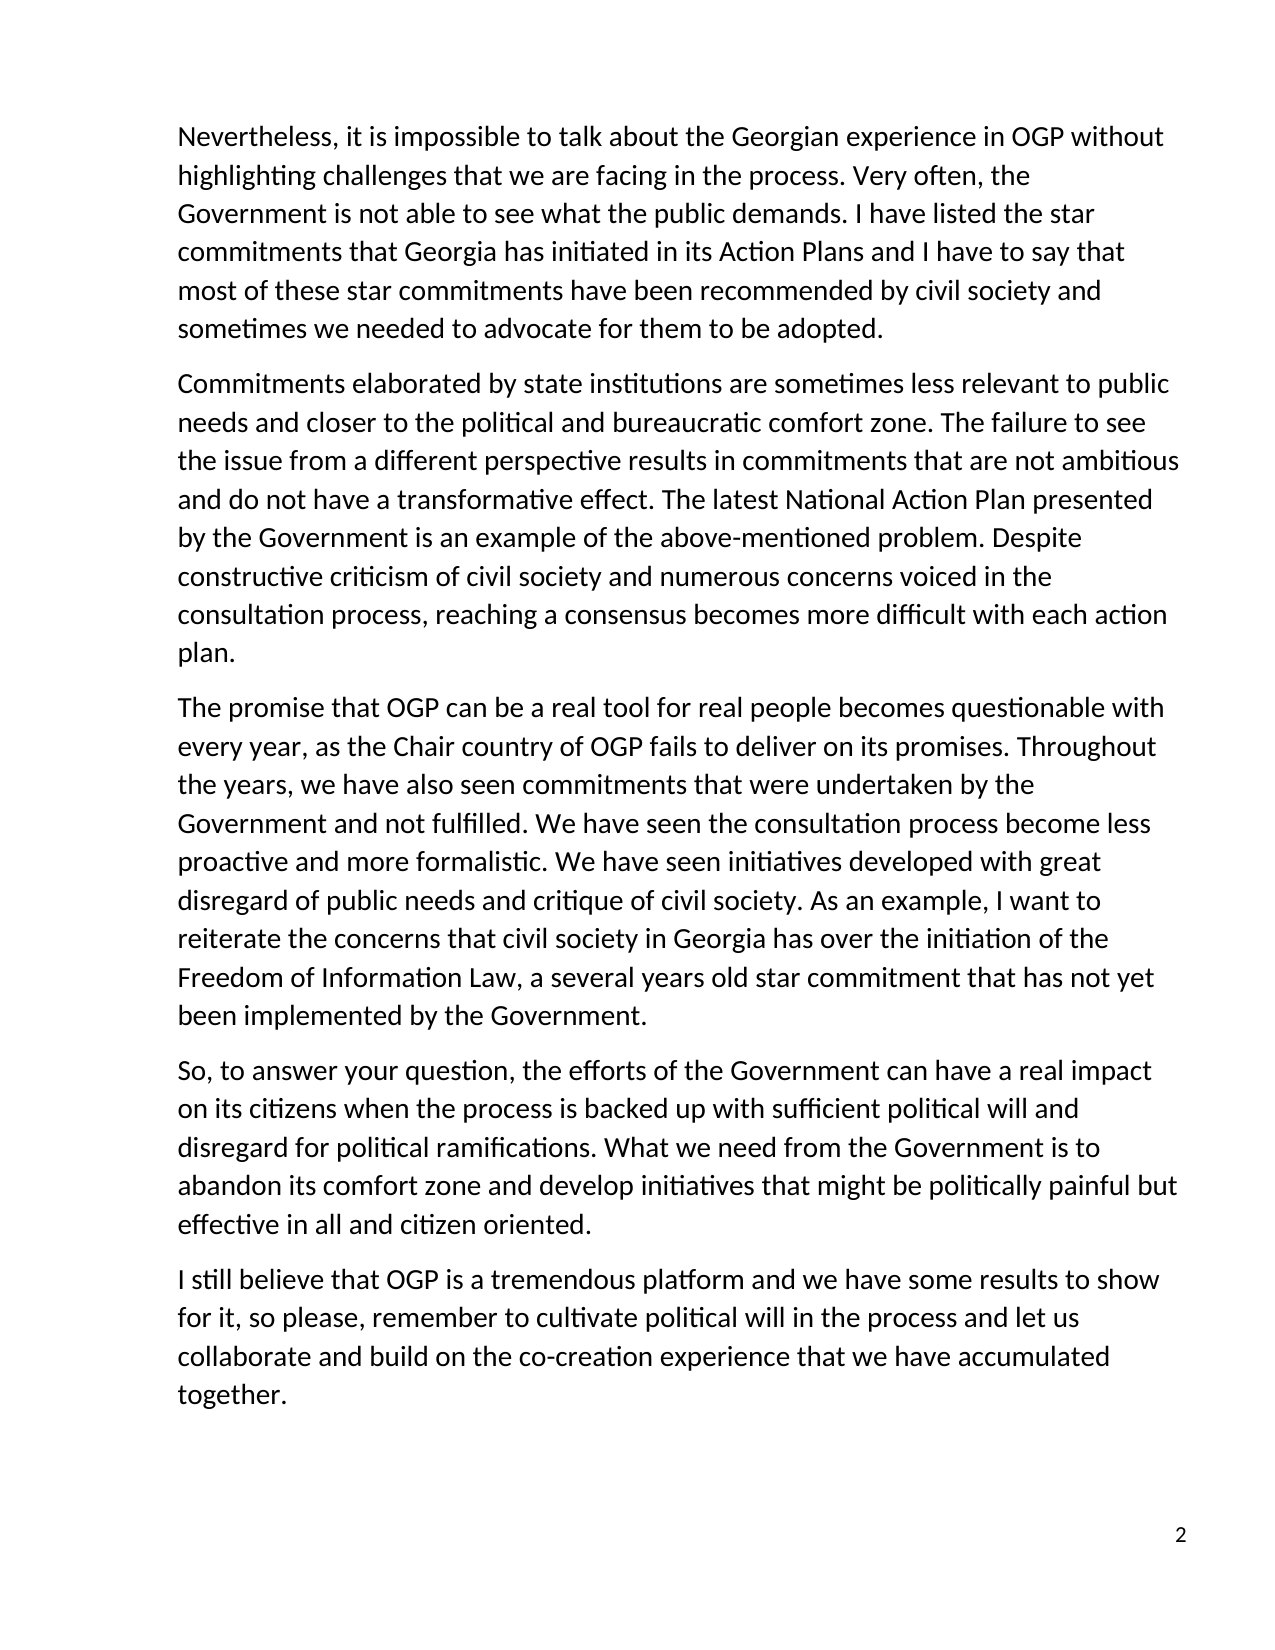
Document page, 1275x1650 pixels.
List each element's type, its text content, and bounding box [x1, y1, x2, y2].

text So, to answer your question, the efforts of the Government can have a real impact on its citizens when the process is backed up with sufficient political will and disregard for political ramifications. What we need from the Government is to abandon its comfort zone and develop initiatives that might be politically painful but effective in all and citizen oriented. [177, 1052, 1186, 1242]
text The promise that OGP can be a real tool for real people becomes questionable with every year, as the Chair country of OGP fails to deliver on its promises. Throughout the years, we have also seen commitments that were undertaken by the Government and not fulfilled. We have seen the consultation process become less proactive and more formalistic. We have seen initiatives developed with great disregard of public needs and critique of civil society. As an example, I want to reiterate the concerns that civil society in Georgia has over the initiation of the Freedom of Information Law, a several years old star commitment that has not yet been implemented by the Government. [177, 689, 1186, 1033]
text Nevertheless, it is impossible to talk about the Georgian experience in OGP without highlighting challenges that we are facing in the process. Very often, the Government is not able to see what the public demands. I have listed the star commitments that Georgia has initiated in its Action Plans and I have to say that most of these star commitments have been recommended by civil society and sometimes we needed to advocate for them to be adopted. [177, 118, 1186, 346]
text I still believe that OGP is a tremendous platform and we have some results to show for it, so please, remember to cultivate political will in the process and let us collaborate and build on the co-creation experience that we have accumulated together. [177, 1261, 1186, 1412]
text Commitments elaborated by state institutions are sometimes less relevant to public needs and closer to the political and bureaucratic comfort zone. The failure to see the issue from a different perspective results in commitments that are not ambitious and do not have a transformative effect. The latest National Action Plan presented by the Government is an example of the above-mentioned problem. Despite constructive criticism of civil society and numerous concerns voiced in the consultation process, reaching a consensus becomes more difficult with each action plan. [177, 365, 1186, 670]
